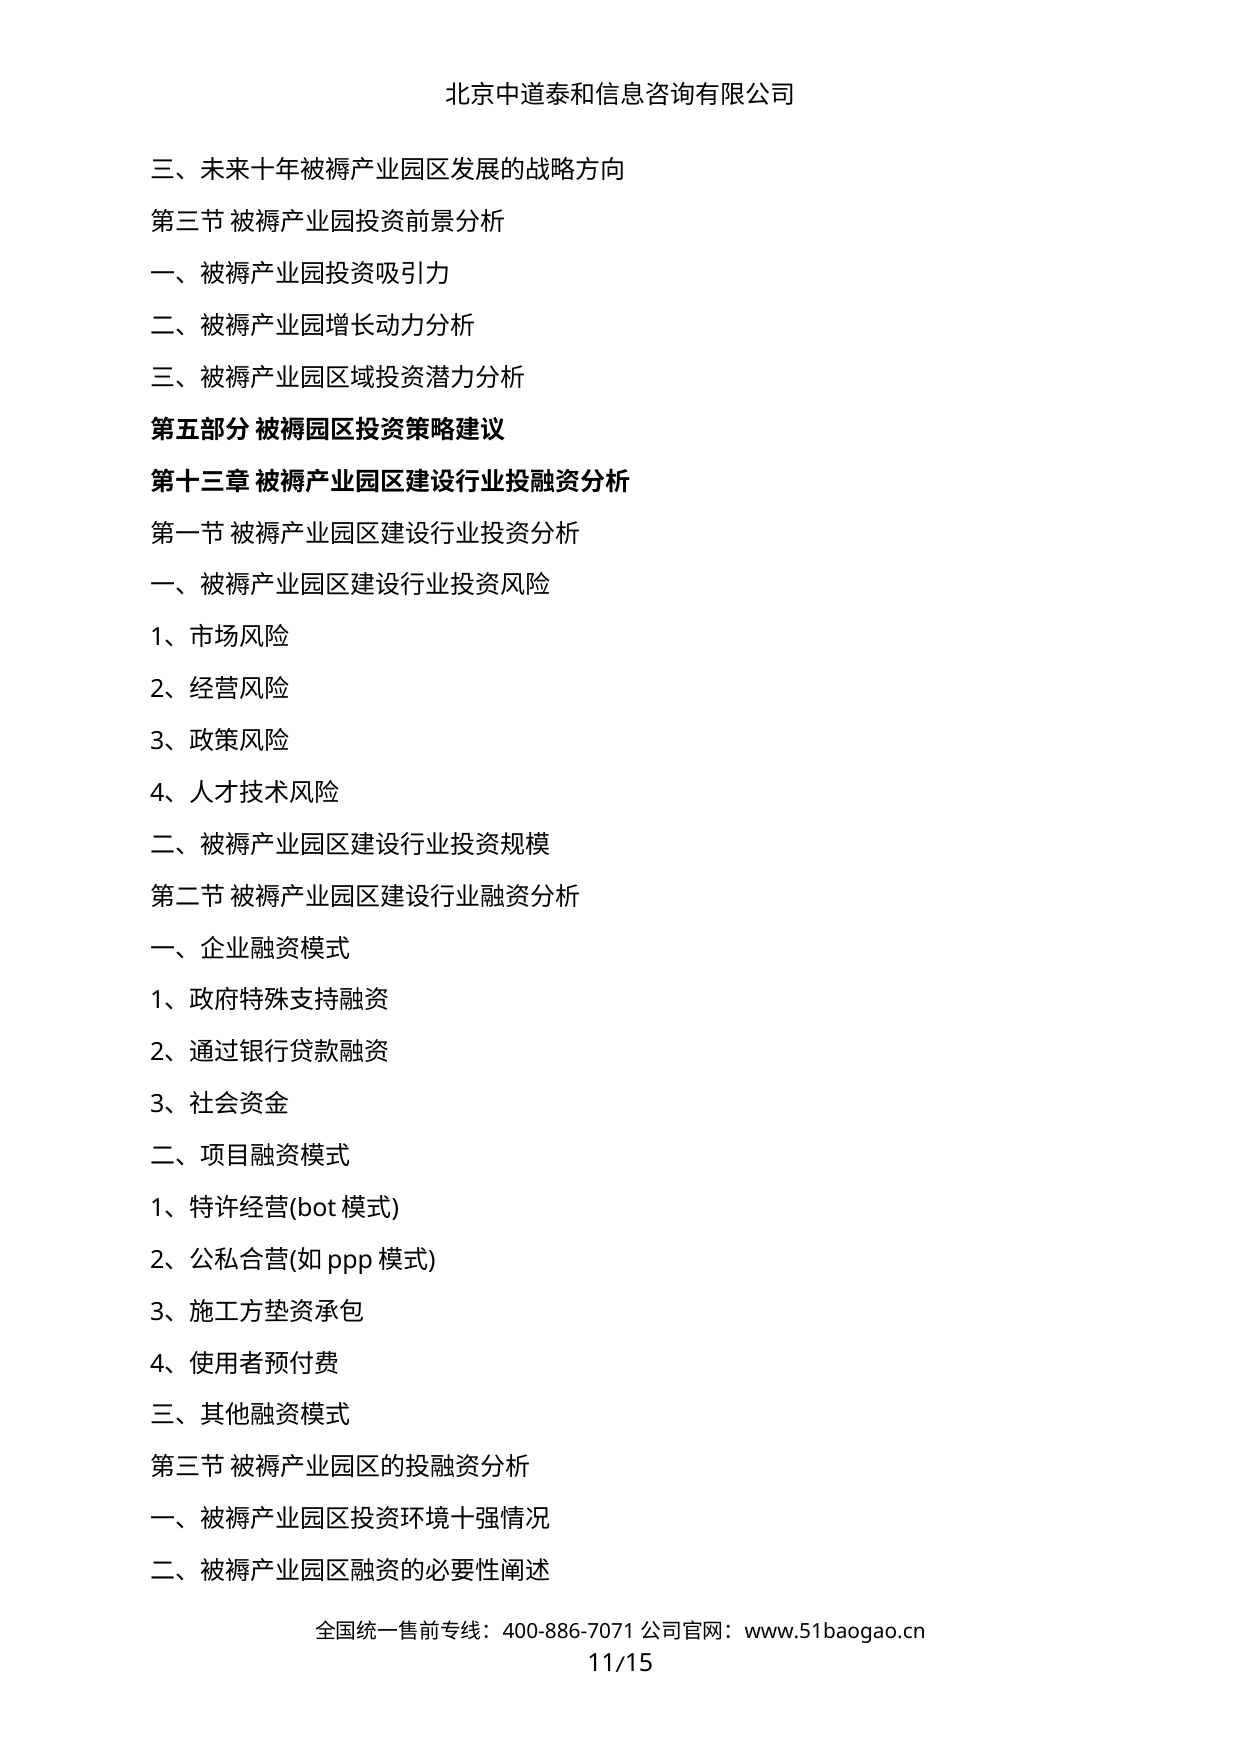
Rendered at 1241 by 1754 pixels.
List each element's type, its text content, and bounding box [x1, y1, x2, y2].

text 2、经营风险 [150, 669, 1090, 705]
text 第十三章 被褥产业园区建设行业投融资分析 [150, 461, 1090, 497]
text 三、被褥产业园区域投资潜力分析 [150, 357, 1090, 394]
text 一、被褥产业园区投资环境十强情况 [150, 1499, 1090, 1535]
text 第五部分 被褥园区投资策略建议 [150, 409, 1090, 446]
text 3、社会资金 [150, 1084, 1090, 1120]
text 二、被褥产业园增长动力分析 [150, 306, 1090, 342]
text 三、其他融资模式 [150, 1395, 1090, 1431]
text 3、政策风险 [150, 721, 1090, 757]
text 第一节 被褥产业园区建设行业投资分析 [150, 513, 1090, 549]
text 三、未来十年被褥产业园区发展的战略方向 [150, 150, 1090, 186]
text 1、政府特殊支持融资 [150, 980, 1090, 1016]
text 二、被褥产业园区融资的必要性阐述 [150, 1551, 1090, 1587]
text 第三节 被褥产业园区的投融资分析 [150, 1447, 1090, 1483]
text 二、被褥产业园区建设行业投资规模 [150, 824, 1090, 861]
text 一、企业融资模式 [150, 928, 1090, 964]
text 一、被褥产业园区建设行业投资风险 [150, 565, 1090, 601]
text 3、施工方垫资承包 [150, 1291, 1090, 1327]
text 4、使用者预付费 [150, 1343, 1090, 1379]
text 第二节 被褥产业园区建设行业融资分析 [150, 876, 1090, 912]
text 1、市场风险 [150, 617, 1090, 653]
text 第三节 被褥产业园投资前景分析 [150, 202, 1090, 238]
text 一、被褥产业园投资吸引力 [150, 254, 1090, 290]
text 4、人才技术风险 [150, 772, 1090, 809]
text 2、公私合营(如ppp模式) [150, 1239, 1090, 1276]
text 2、通过银行贷款融资 [150, 1032, 1090, 1068]
text 1、特许经营(bot模式) [150, 1187, 1090, 1224]
text 二、项目融资模式 [150, 1136, 1090, 1172]
